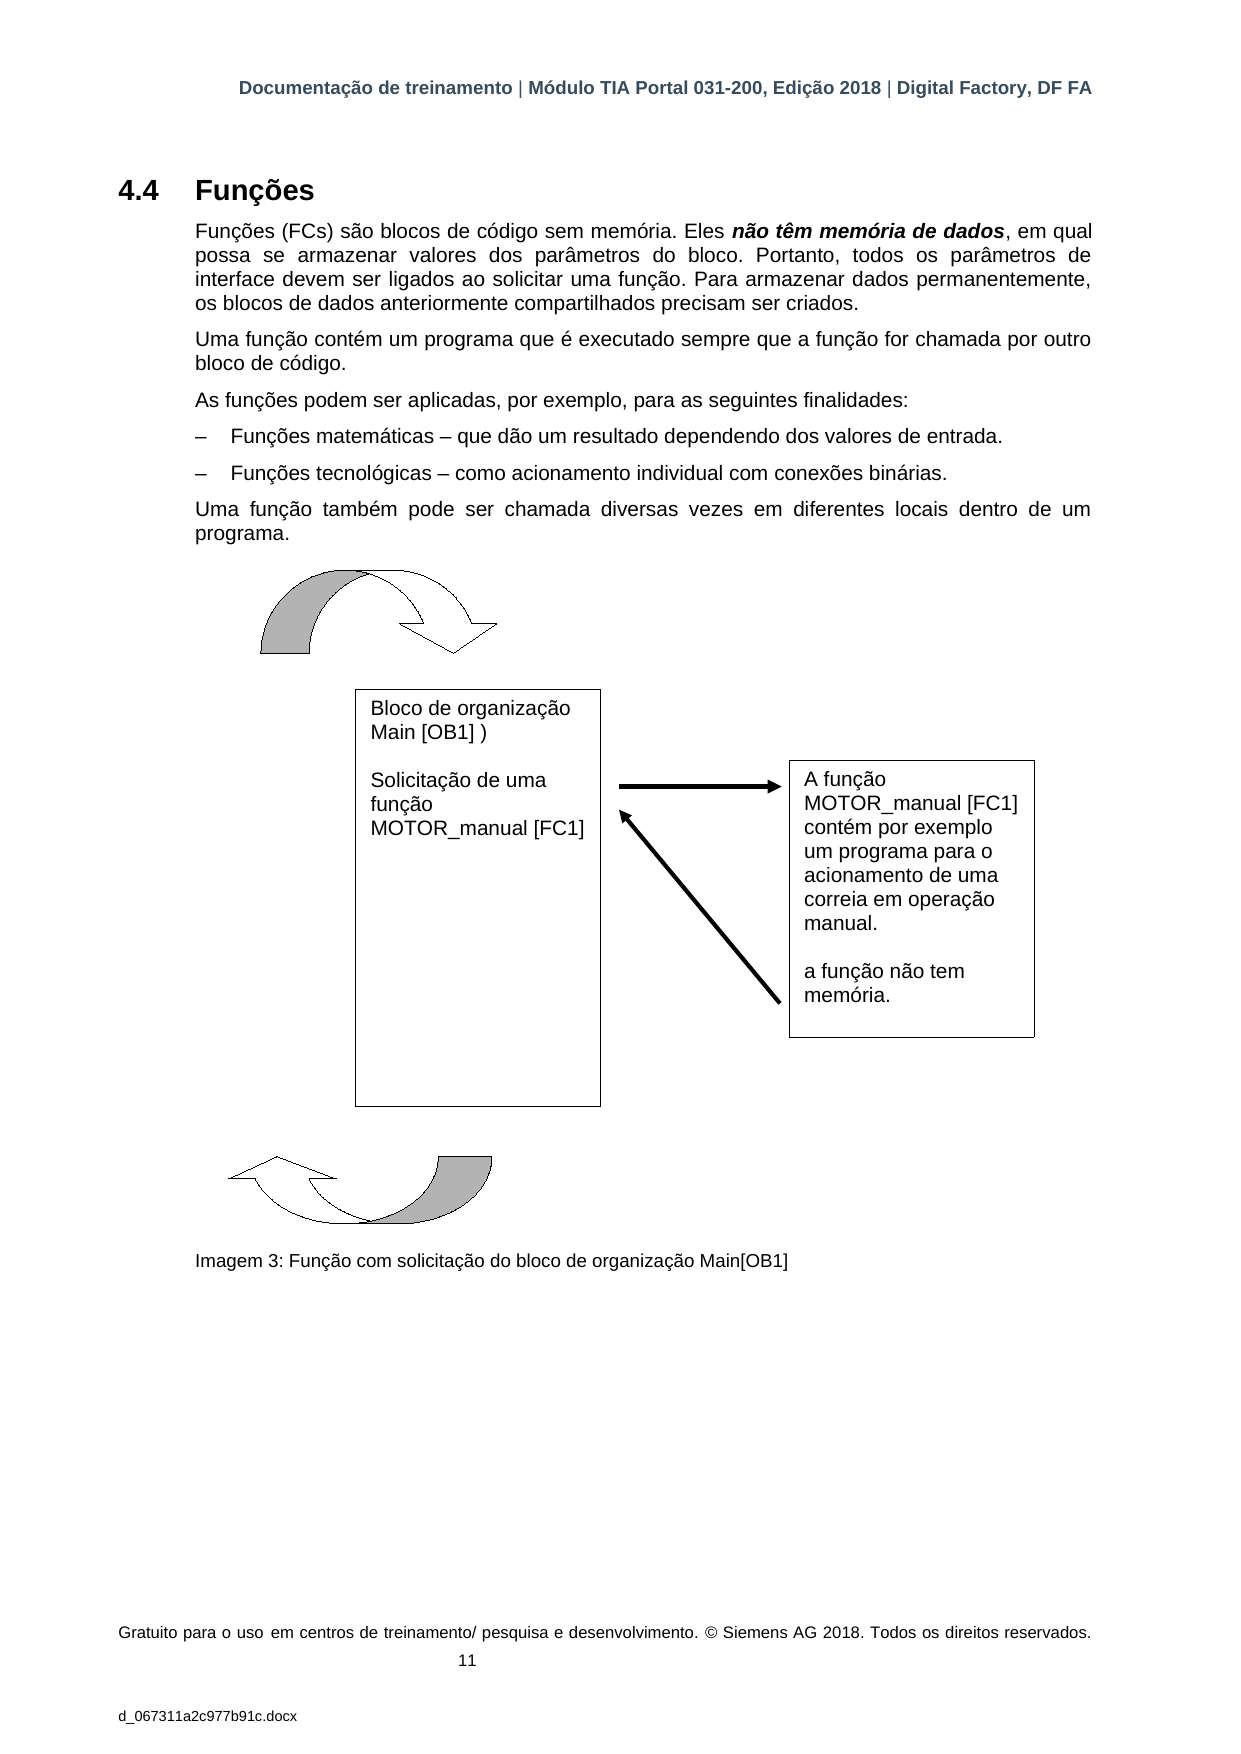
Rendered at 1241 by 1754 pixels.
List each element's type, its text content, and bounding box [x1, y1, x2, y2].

text As funções podem ser aplicadas, por exemplo, para as seguintes finalidades: [195, 387, 1092, 411]
subtitle Funções [118, 173, 1092, 206]
list Funções matemáticas – que dão um resultado dependendo dos valores de entrada. [195, 424, 1092, 448]
text Funções (FCs) são blocos de código sem memória. Eles não têm memória de dados, em qual possa se armazenar valores dos parâmetros do bloco. Portanto, todos os parâmetros de interface devem ser ligados ao solicitar uma função. Para armazenar dados permanentemente, os blocos de dados anteriormente compartilhados precisam ser criados. [195, 219, 1092, 314]
text Imagem 3: Função com solicitação do bloco de organização Main[OB1] [195, 1250, 1092, 1272]
text Uma função também pode ser chamada diversas vezes em diferentes locais dentro de um programa. [195, 497, 1092, 545]
list Funções tecnológicas – como acionamento individual com conexões binárias. [195, 460, 1092, 484]
text Uma função contém um programa que é executado sempre que a função for chamada por outro bloco de código. [195, 327, 1092, 375]
